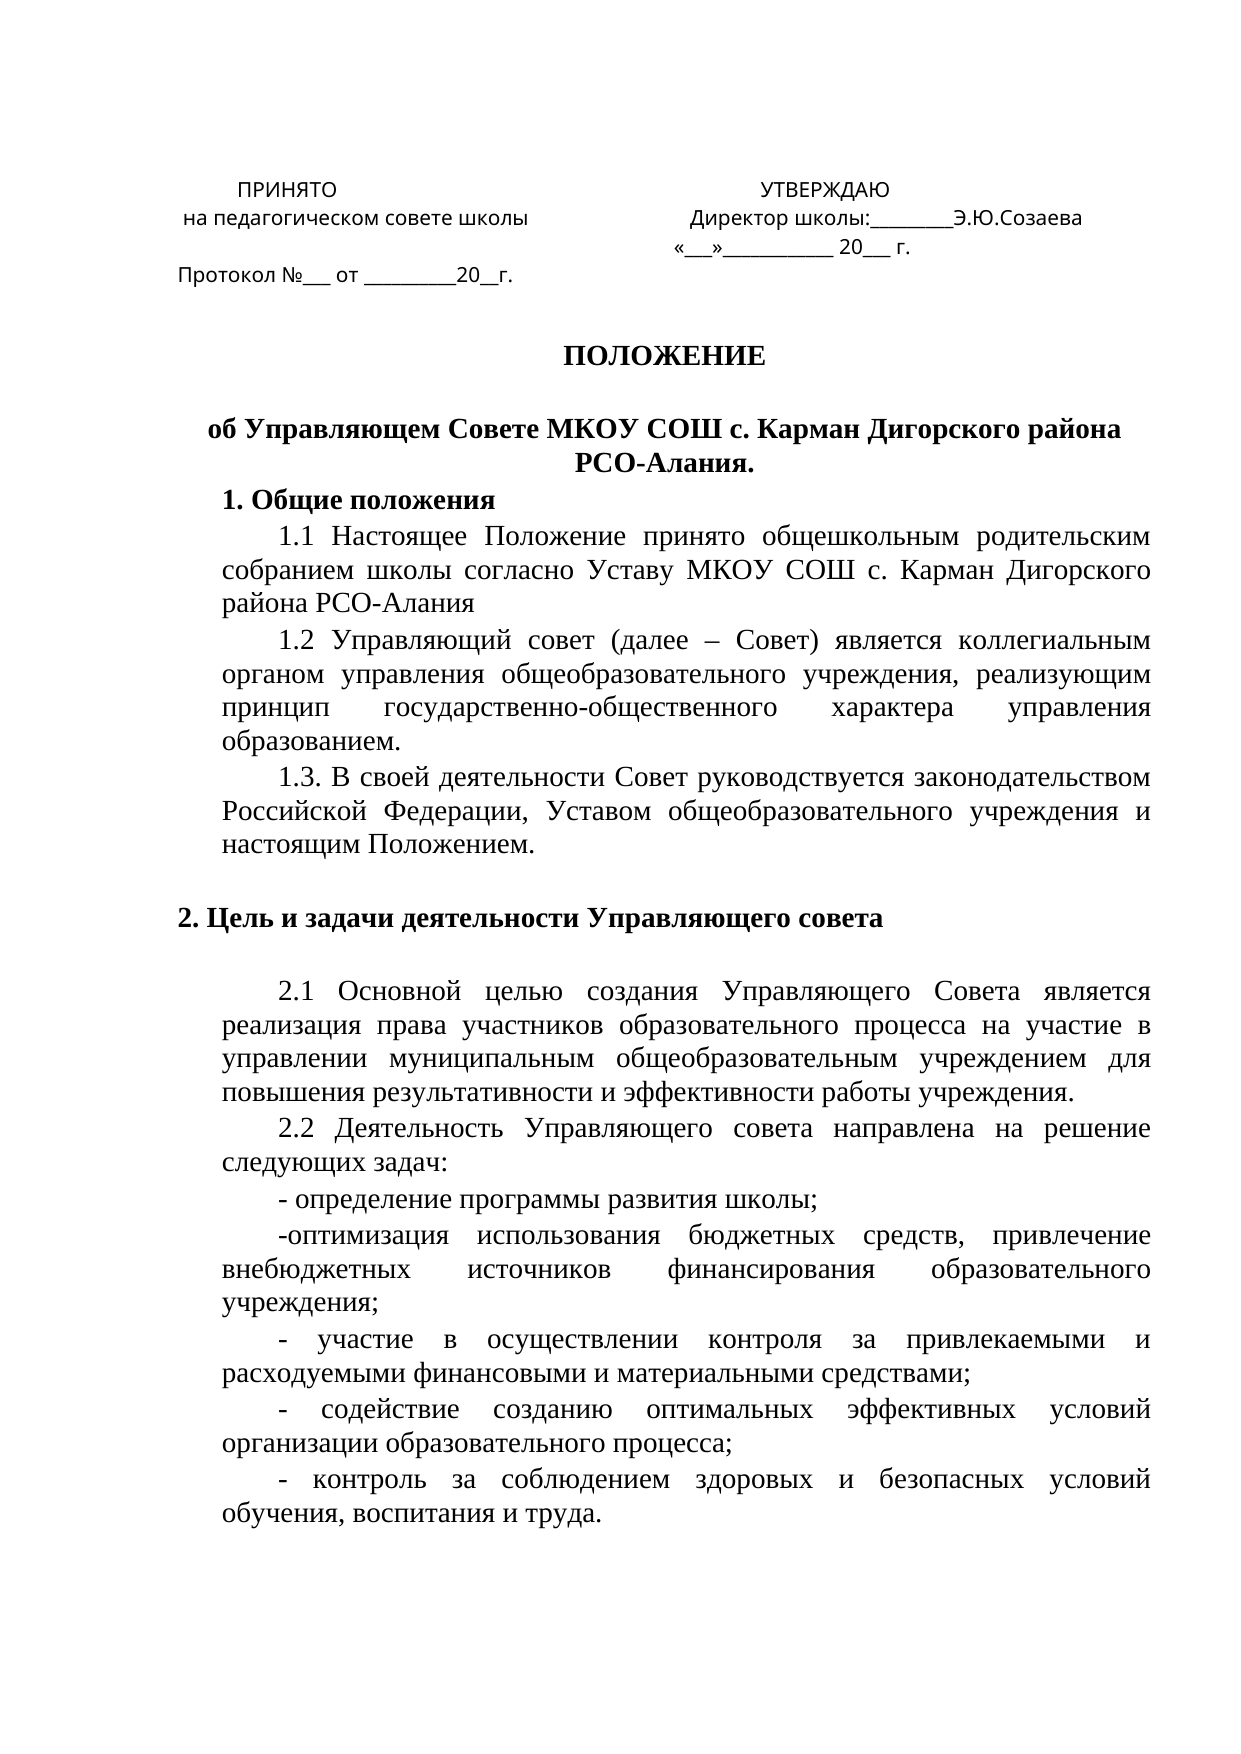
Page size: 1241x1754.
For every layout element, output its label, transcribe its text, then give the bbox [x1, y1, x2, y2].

table_header ПРИНЯТО на педагогическом совете школы Протокол №___ от __________20__г. [166, 175, 662, 317]
text - контроль за соблюдением здоровых и безопасных условий обучения, воспитания и труда. [222, 1462, 1152, 1529]
text 2.2 Деятельность Управляющего совета направлена на решение следующих задач: [222, 1111, 1152, 1178]
text 2. Цель и задачи деятельности Управляющего совета [177, 900, 1152, 933]
text - определение программы развития школы; [222, 1181, 1152, 1214]
text 2.1 Основной целью создания Управляющего Совета является реализация права участников образовательного процесса на участие в управлении муниципальным общеобразовательным учреждением для повышения результативности и эффективности работы учреждения. [222, 973, 1152, 1107]
text - содействие созданию оптимальных эффективных условий организации образовательного процесса; [222, 1391, 1152, 1458]
text ПОЛОЖЕНИЕ [177, 338, 1152, 372]
text - участие в осуществлении контроля за привлекаемыми и расходуемыми финансовыми и материальными средствами; [222, 1321, 1152, 1388]
text 1.3. В своей деятельности Совет руководствуется законодательством Российской Федерации, Уставом общеобразовательного учреждения и настоящим Положением. [222, 759, 1152, 860]
text об Управляющем Совете МКОУ СОШ с. Карман Дигорского района РСО-Алания. [177, 412, 1152, 479]
text -оптимизация использования бюджетных средств, привлечение внебюджетных источников финансирования образовательного учреждения; [222, 1217, 1152, 1318]
text 1.1 Настоящее Положение принято общешкольным родительским собранием школы согласно Уставу МКОУ СОШ с. Карман Дигорского района РСО-Алания [222, 518, 1152, 619]
text 1. Общие положения [222, 482, 1152, 515]
text 1.2 Управляющий совет (далее – Совет) является коллегиальным органом управления общеобразовательного учреждения, реализующим принцип государственно-общественного характера управления образованием. [222, 622, 1152, 756]
table_header УТВЕРЖДАЮ Директор школы:_________Э.Ю.Созаева «___»____________ 20___ г. [663, 175, 1163, 317]
